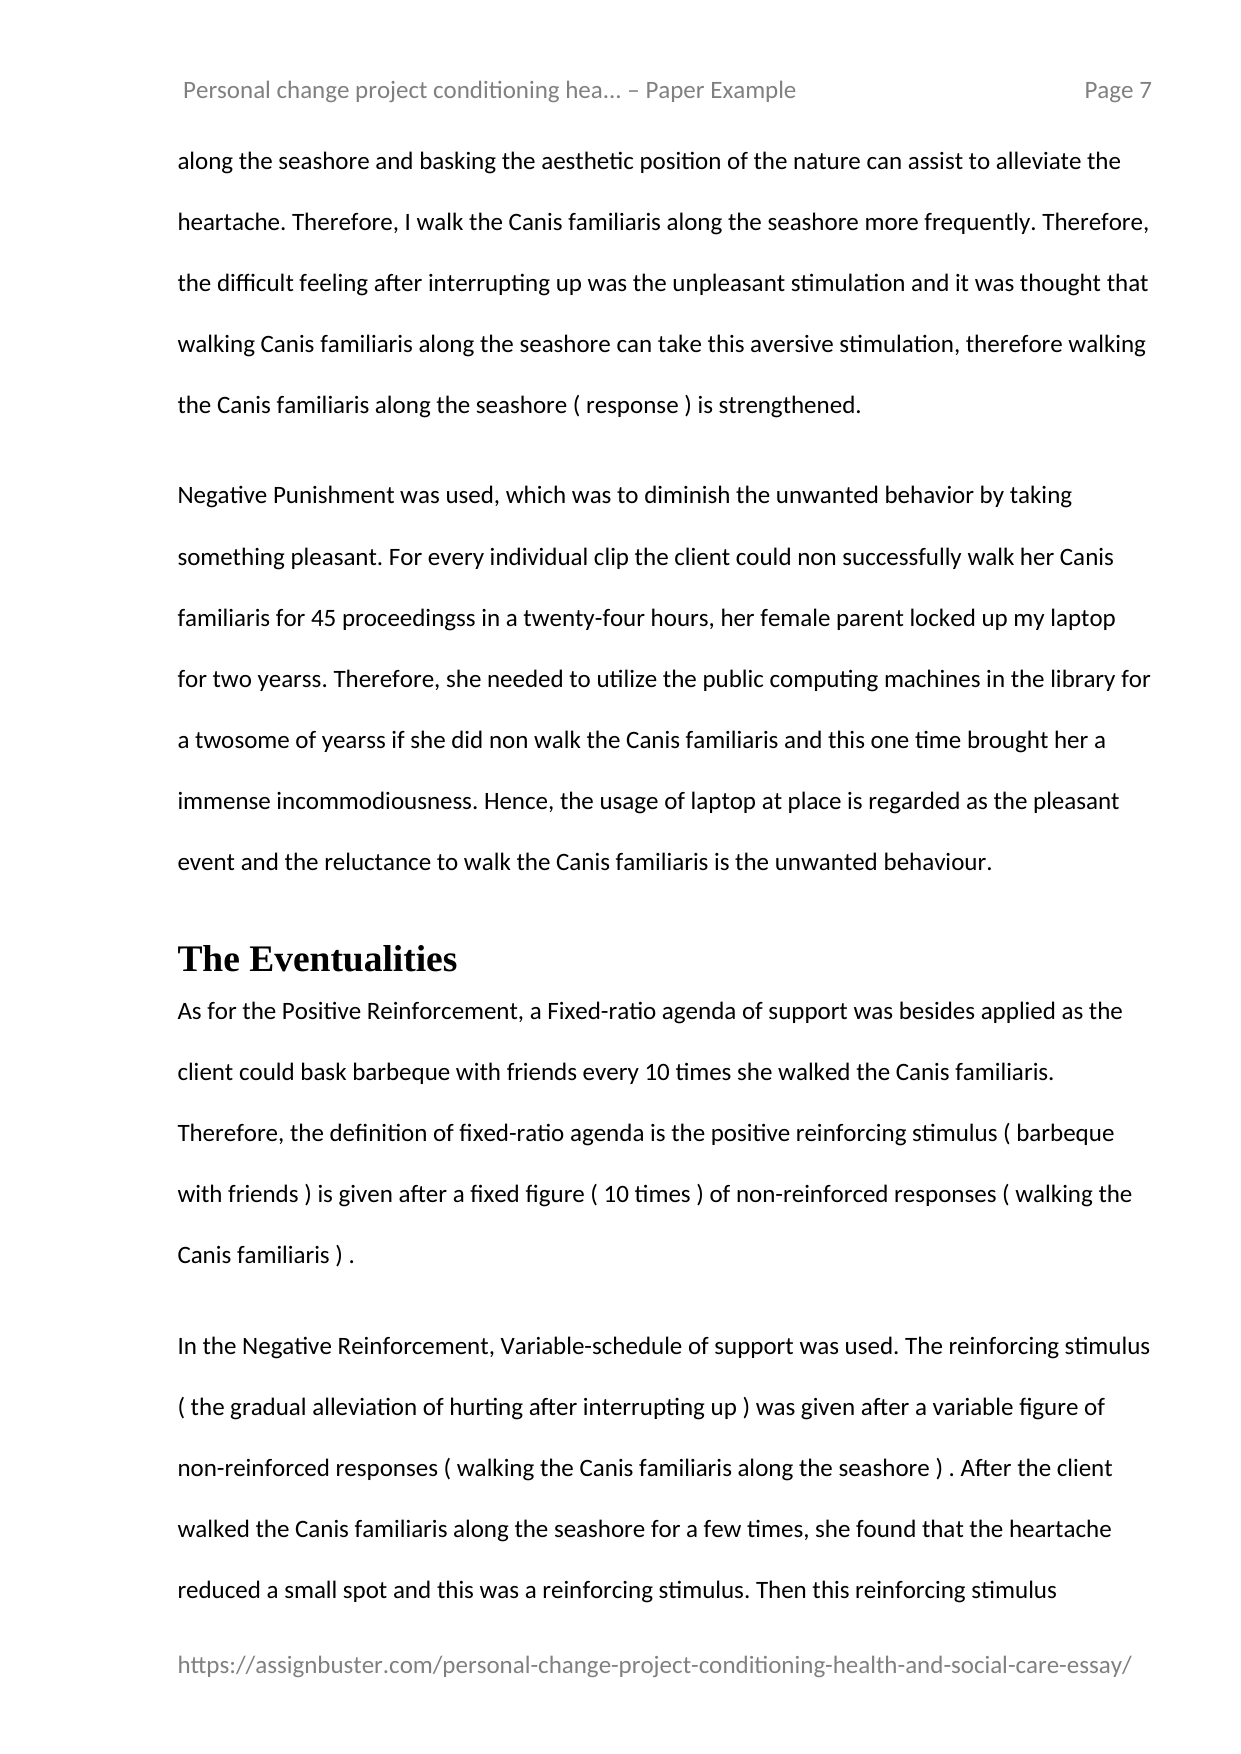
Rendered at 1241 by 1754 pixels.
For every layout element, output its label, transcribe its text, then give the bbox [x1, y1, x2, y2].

text As for the Positive Reinforcement, a Fixed-ratio agenda of support was besides applied as the client could bask barbeque with friends every 10 times she walked the Canis familiaris. Therefore, the definition of fixed-ratio agenda is the positive reinforcing stimulus ( barbeque with friends ) is given after a fixed figure ( 10 times ) of non-reinforced responses ( walking the Canis familiaris ) . [177, 996, 1152, 1270]
subtitle The Eventualities [177, 936, 1152, 979]
text Negative Punishment was used, which was to diminish the unwanted behavior by taking something pleasant. For every individual clip the client could non successfully walk her Canis familiaris for 45 proceedingss in a twenty-four hours, her female parent locked up my laptop for two yearss. Therefore, she needed to utilize the public computing machines in the library for a twosome of yearss if she did non walk the Canis familiaris and this one time brought her a immense incommodiousness. Hence, the usage of laptop at place is regarded as the pleasant event and the reluctance to walk the Canis familiaris is the unwanted behaviour. [177, 480, 1152, 876]
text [177, 1330, 1152, 1605]
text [177, 145, 1152, 420]
